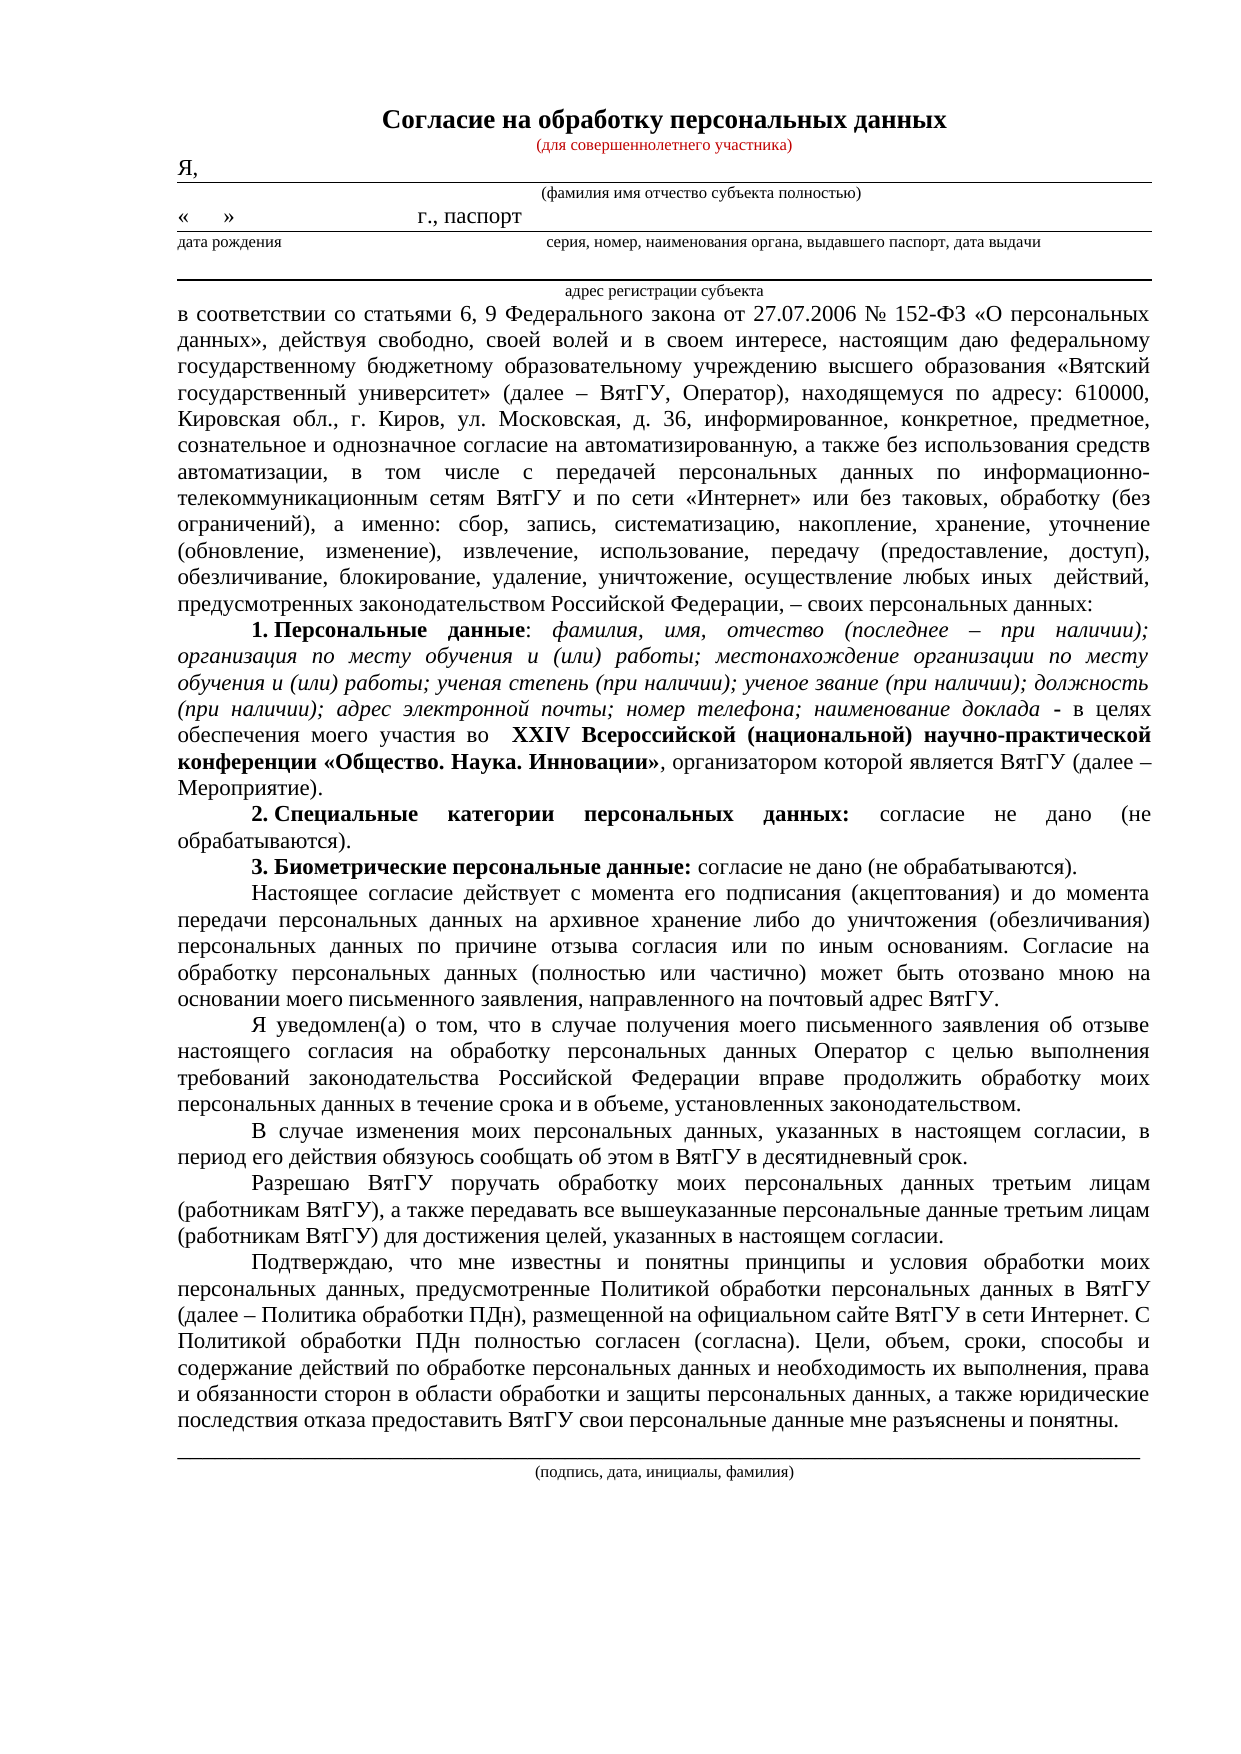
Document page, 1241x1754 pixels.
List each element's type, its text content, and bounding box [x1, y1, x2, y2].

text 2. Специальные категории персональных данных: согласие не дано (не обрабатываются). [177, 800, 1152, 853]
text В случае изменения моих персональных данных, указанных в настоящем согласии, в период его действия обязуюсь сообщать об этом в ВятГУ в десятидневный срок. [177, 1117, 1152, 1169]
text Я, [177, 154, 1152, 182]
text _____________________________________________________________________________ [177, 1433, 1152, 1462]
text в соответствии со статьями 6, 9 Федерального закона от 27.07.2006 № 152-ФЗ «О персональных данных», действуя свободно, своей волей и в своем интересе, настоящим даю федеральному государственному бюджетному образовательному учреждению высшего образования «Вятский государственный университет» (далее – ВятГУ, Оператор), находящемуся по адресу: 610000, Кировская обл., г. Киров, ул. Московская, д. 36, информированное, конкретное, предметное, сознательное и однозначное согласие на автоматизированную, а также без использования средств автоматизации, в том числе с передачей персональных данных по информационно-телекоммуникационным сетям ВятГУ и по сети «Интернет» или без таковых, обработку (без ограничений), а именно: сбор, запись, систематизацию, накопление, хранение, уточнение (обновление, изменение), извлечение, использование, передачу (предоставление, доступ), обезличивание, блокирование, удаление, уничтожение, осуществление любых иных действий, предусмотренных законодательством Российской Федерации, – своих персональных данных: [177, 300, 1152, 616]
text Настоящее согласие действует с момента его подписания (акцептования) и до момента передачи персональных данных на архивное хранение либо до уничтожения (обезличивания) персональных данных по причине отзыва согласия или по иным основаниям. Согласие на обработку персональных данных (полностью или частично) может быть отозвано мною на основании моего письменного заявления, направленного на почтовый адрес ВятГУ. [177, 879, 1152, 1011]
text адрес регистрации субъекта [177, 281, 1152, 300]
text (для совершеннолетнего участника) [177, 134, 1152, 154]
text Согласие на обработку персональных данных [177, 103, 1152, 134]
text Подтверждаю, что мне известны и понятны принципы и условия обработки моих персональных данных, предусмотренные Политикой обработки персональных данных в ВятГУ (далее – Политика обработки ПДн), размещенной на официальном сайте ВятГУ в сети Интернет. С Политикой обработки ПДн полностью согласен (согласна). Цели, объем, сроки, способы и содержание действий по обработке персональных данных и необходимость их выполнения, права и обязанности сторон в области обработки и защиты персональных данных, а также юридические последствия отказа предоставить ВятГУ свои персональные данные мне разъяснены и понятны. [177, 1248, 1152, 1433]
text Я уведомлен(а) о том, что в случае получения моего письменного заявления об отзыве настоящего согласия на обработку персональных данных Оператор с целью выполнения требований законодательства Российской Федерации вправе продолжить обработку моих персональных данных в течение срока и в объеме, установленных законодательством. [177, 1011, 1152, 1117]
text « » г., паспорт [177, 202, 1152, 231]
text Разрешаю ВятГУ поручать обработку моих персональных данных третьим лицам (работникам ВятГУ), а также передавать все вышеуказанные персональные данные третьим лицам (работникам ВятГУ) для достижения целей, указанных в настоящем согласии. [177, 1169, 1152, 1248]
text 3. Биометрические персональные данные: согласие не дано (не обрабатываются). [177, 853, 1152, 879]
text 1. Персональные данные: фамилия, имя, отчество (последнее – при наличии); организация по месту обучения и (или) работы; местонахождение организации по месту обучения и (или) работы; ученая степень (при наличии); ученое звание (при наличии); должность (при наличии); адрес электронной почты; номер телефона; наименование доклада - в целях обеспечения моего участия во XXIV Всероссийской (национальной) научно-практической конференции «Общество. Наука. Инновации», организатором которой является ВятГУ (далее – Мероприятие). [177, 616, 1152, 800]
text (подпись, дата, инициалы, фамилия) [177, 1462, 1152, 1481]
text (фамилия имя отчество субъекта полностью) [177, 183, 1152, 202]
text дата рождения серия, номер, наименования органа, выдавшего паспорт, дата выдачи [177, 232, 1152, 251]
